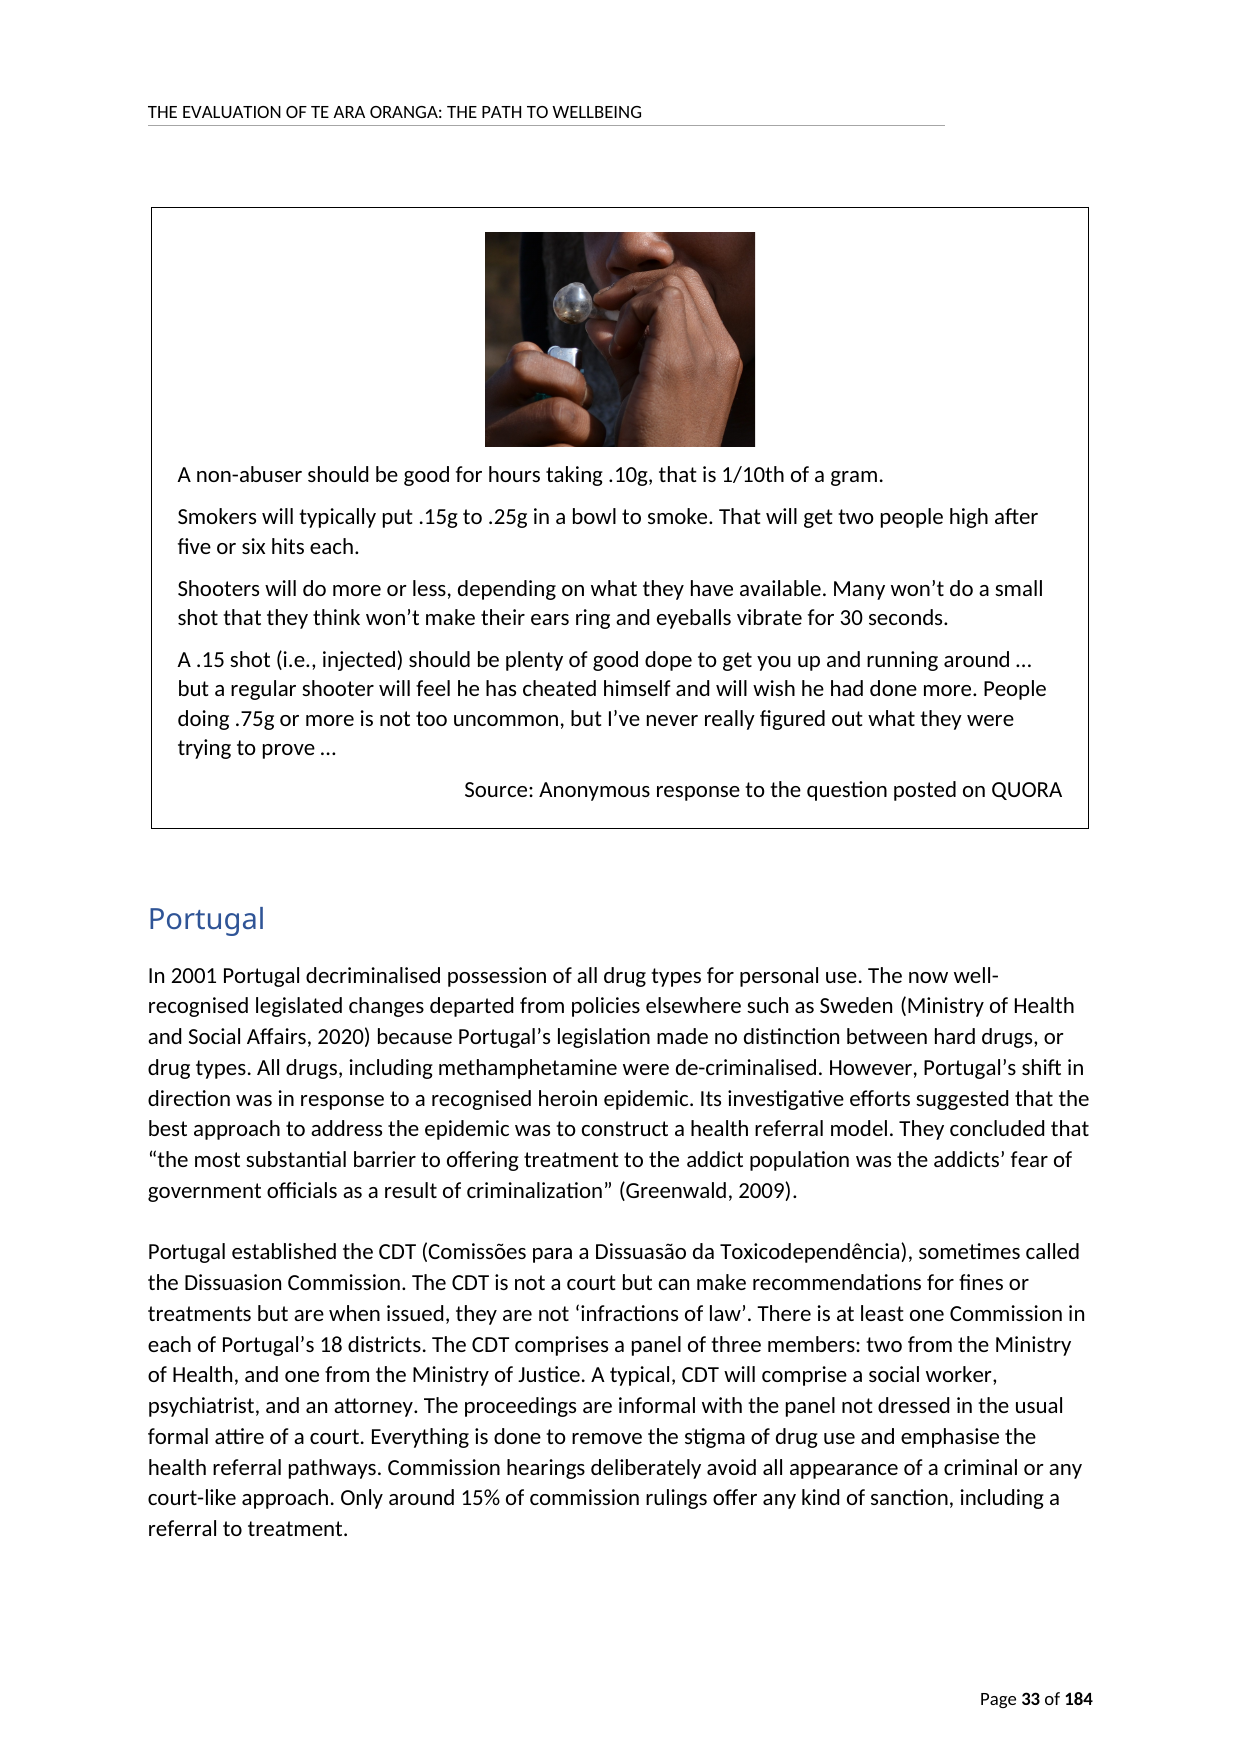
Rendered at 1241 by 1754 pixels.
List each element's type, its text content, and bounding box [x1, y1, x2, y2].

text A .15 shot (i.e., injected) should be plenty of good dope to get you up and running around … but a regular shooter will feel he has cheated himself and will wish he had done more. People doing .75g or more is not too uncommon, but I’ve never really figured out what they were trying to prove … [152, 619, 1088, 749]
subtitle Portugal [148, 898, 1092, 938]
picture [485, 232, 756, 447]
text Smokers will typically put .15g to .25g in a bowl to smoke. That will get two people high after five or six hits each. [152, 476, 1088, 548]
text Shooters will do more or less, depending on what they have available. Many won’t do a small shot that they think won’t make their ears ring and eyeballs vibrate for 30 seconds. [152, 548, 1088, 619]
text A non-abuser should be good for hours taking .10g, that is 1/10th of a gram. [152, 434, 1088, 476]
text Portugal established the CDT (Comissões para a Dissuasão da Toxicodependência), sometimes called the Dissuasion Commission. The CDT is not a court but can make recommendations for fines or treatments but are when issued, they are not ‘infractions of law’. There is at least one Commission in each of Portugal’s 18 districts. The CDT comprises a panel of three members: two from the Ministry of Health, and one from the Ministry of Justice. A typical, CDT will comprise a social worker, psychiatrist, and an attorney. The proceedings are informal with the panel not dressed in the usual formal attire of a court. Everything is done to remove the stigma of drug use and emphasise the health referral pathways. Commission hearings deliberately avoid all appearance of a criminal or any court-like approach. Only around 15% of commission rulings offer any kind of sanction, including a referral to treatment. [148, 1237, 1092, 1542]
text Source: Anonymous response to the question posted on QUORA [152, 749, 1088, 828]
text In 2001 Portugal decriminalised possession of all drug types for personal use. The now well-recognised legislated changes departed from policies elsewhere such as Sweden (Ministry of Health and Social Affairs, 2020) because Portugal’s legislation made no distinction between hard drugs, or drug types. All drugs, including methamphetamine were de-criminalised. However, Portugal’s shift in direction was in response to a recognised heroin epidemic. Its investigative efforts suggested that the best approach to address the epidemic was to construct a health referral model. They concluded that “the most substantial barrier to offering treatment to the addict population was the addicts’ fear of government officials as a result of criminalization” (Greenwald, 2009). [148, 961, 1092, 1204]
